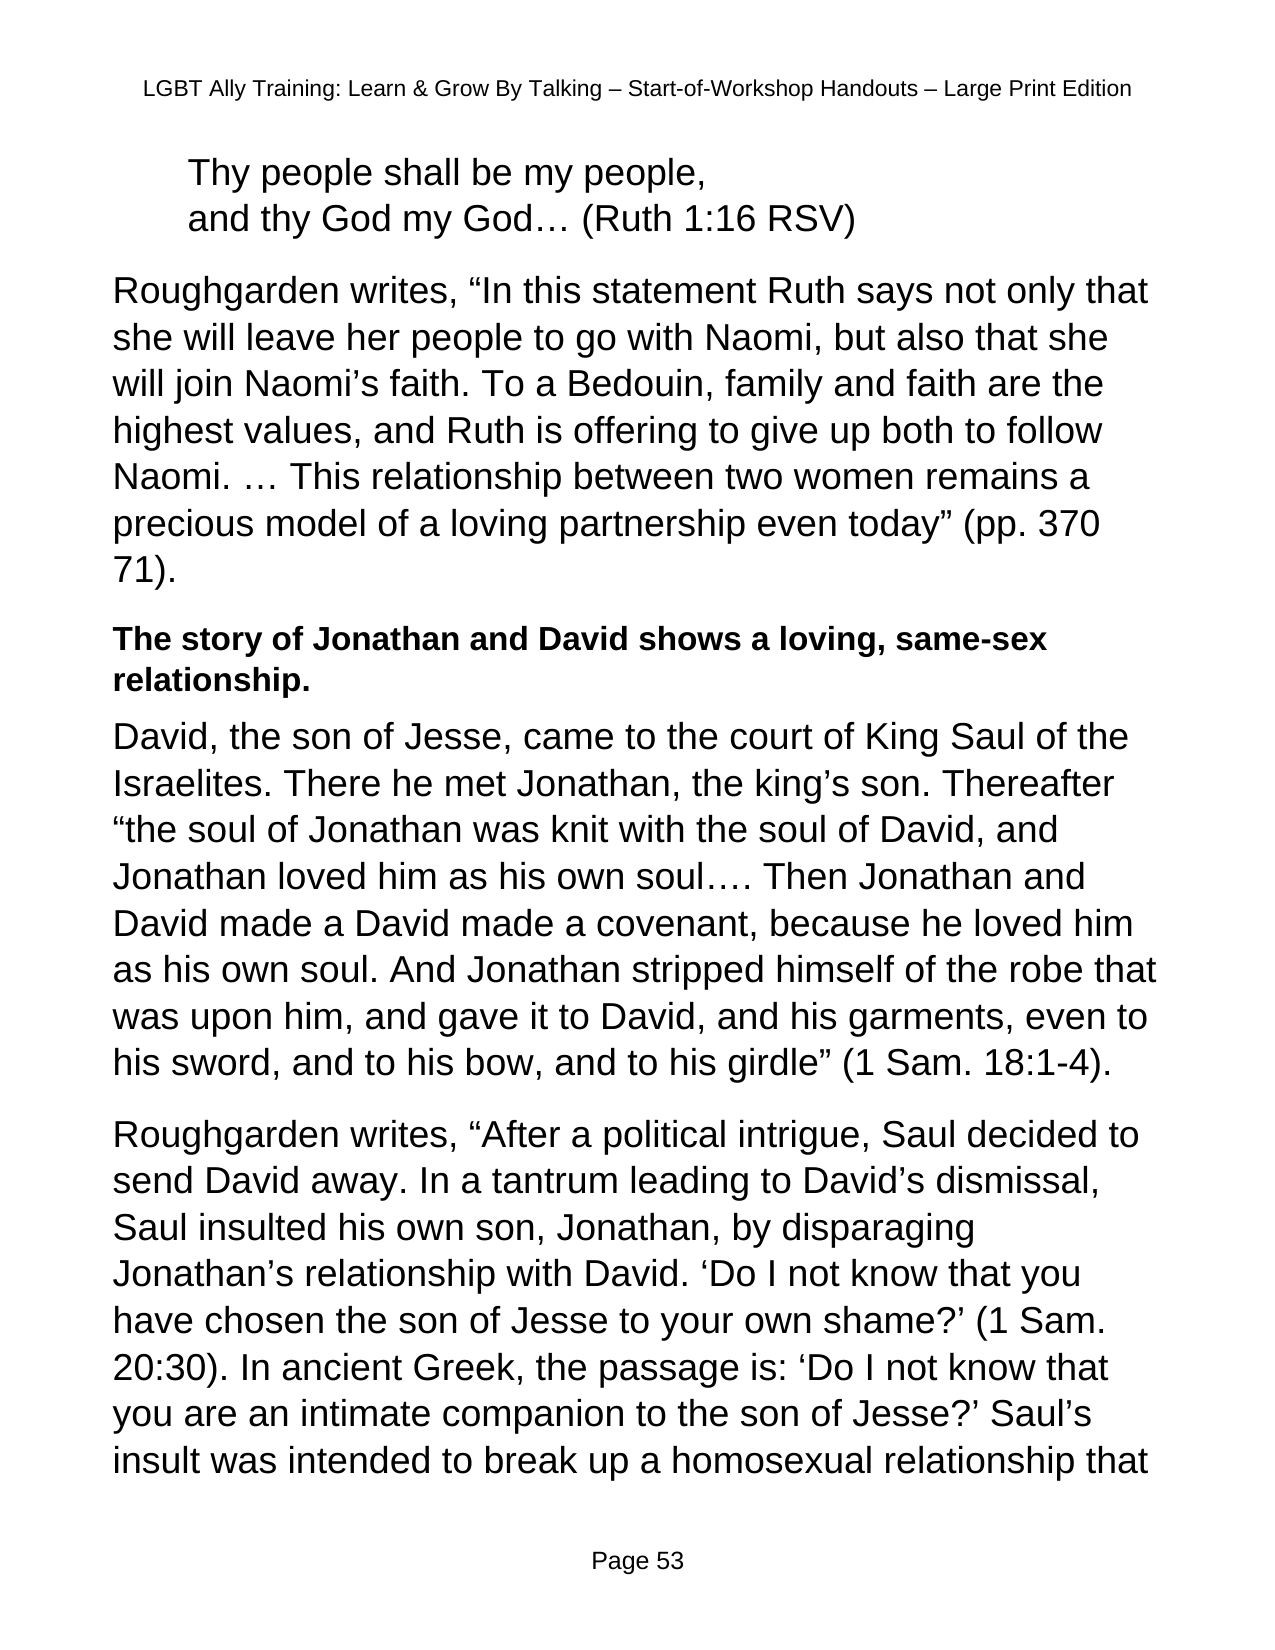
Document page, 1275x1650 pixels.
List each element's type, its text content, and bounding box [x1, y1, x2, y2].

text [112, 1112, 1162, 1481]
subtitle The story of Jonathan and David shows a loving, same-sex relationship. [112, 619, 1162, 699]
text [187, 150, 1162, 240]
text Roughgarden writes, “In this statement Ruth says not only that she will leave her people to go with Naomi, but also that she will join Naomi’s faith. To a Bedouin, family and faith are the highest values, and Ruth is offering to give up both to follow Naomi. … This relationship between two women remains a precious model of a loving partnership even today” (pp. 370 71). [112, 268, 1162, 591]
text David, the son of Jesse, came to the court of King Saul of the Israelites. There he met Jonathan, the king’s son. Thereafter “the soul of Jonathan was knit with the soul of David, and Jonathan loved him as his own soul…. Then Jonathan and David made a David made a covenant, because he loved him as his own soul. And Jonathan stripped himself of the robe that was upon him, and gave it to David, and his garments, even to his sword, and to his bow, and to his girdle” (1 Sam. 18:1-4). [112, 714, 1162, 1083]
